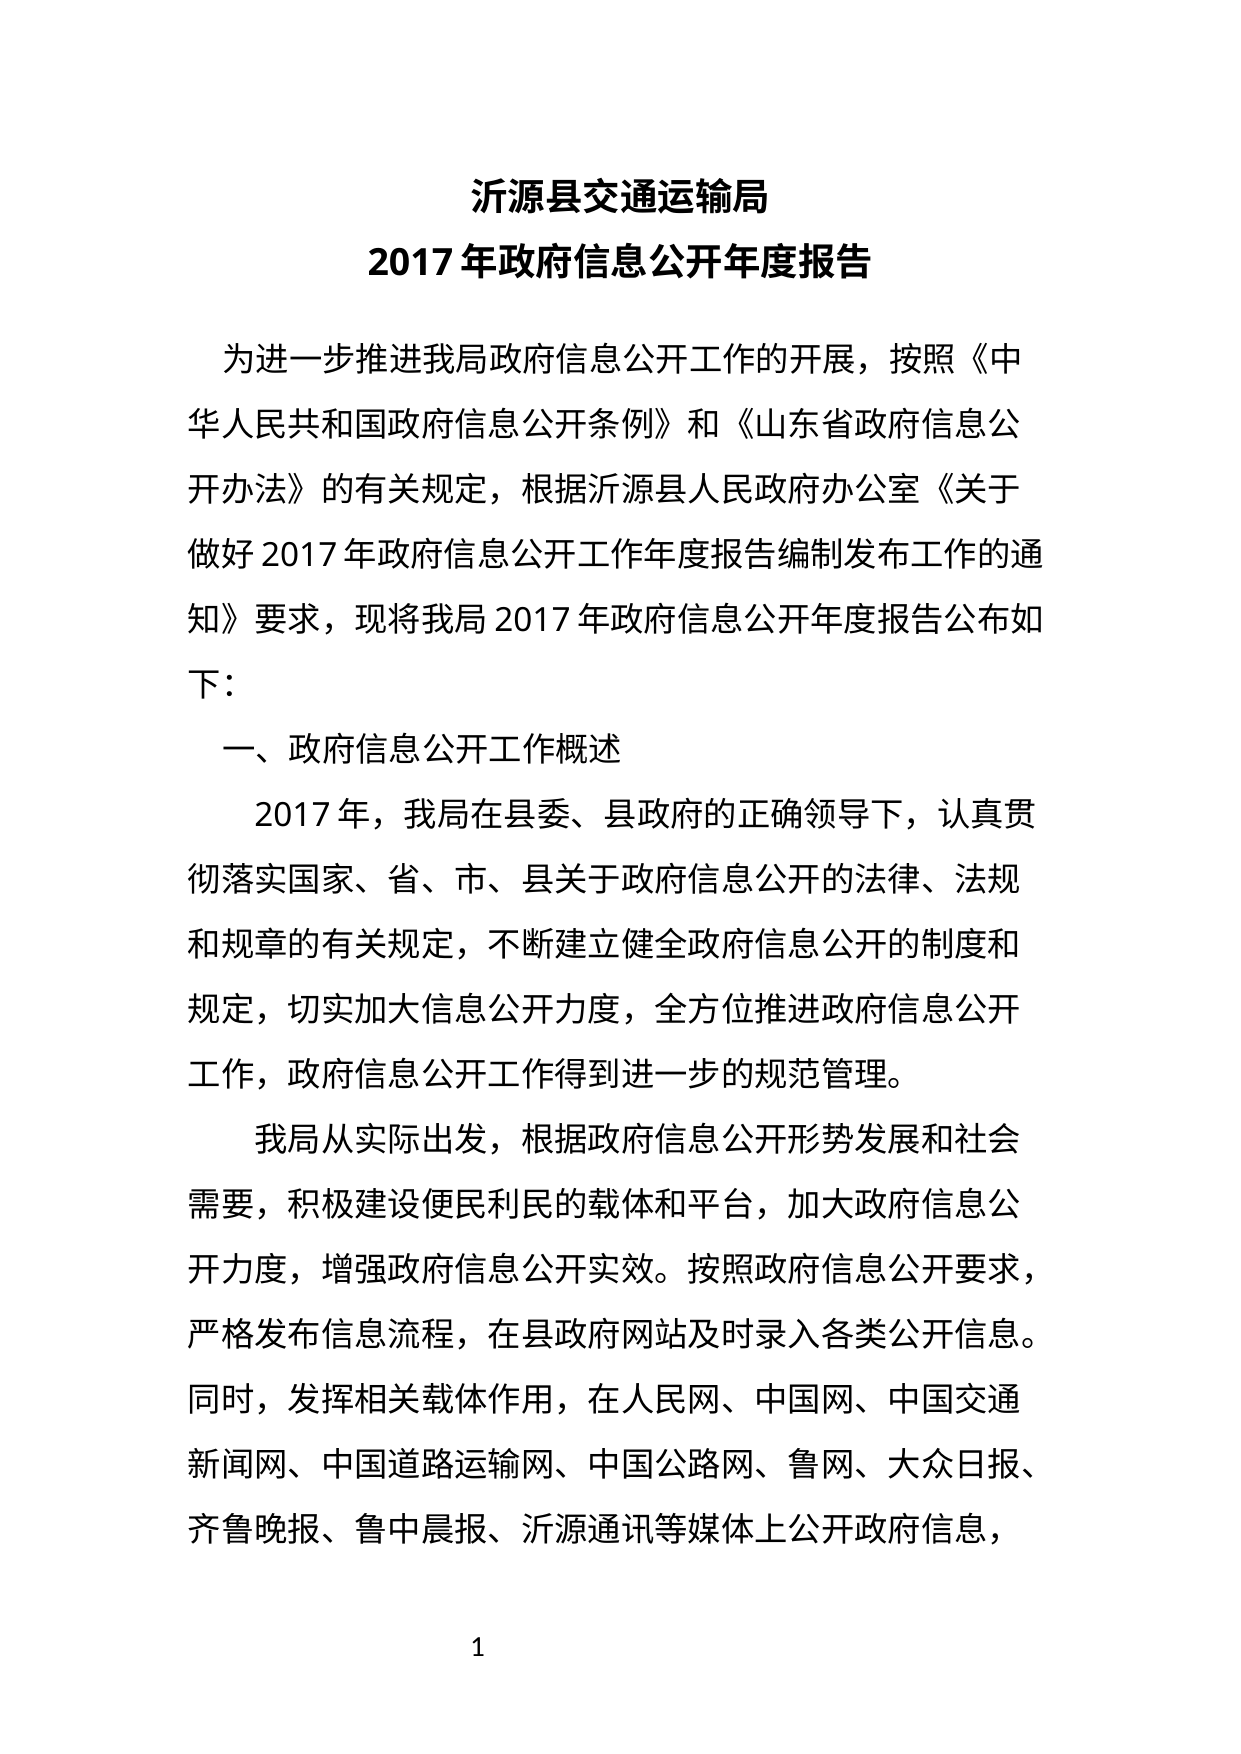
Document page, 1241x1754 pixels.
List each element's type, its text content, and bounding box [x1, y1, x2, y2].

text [187, 1104, 1053, 1559]
text 2017年，我局在县委、县政府的正确领导下，认真贯彻落实国家、省、市、县关于政府信息公开的法律、法规和规章的有关规定，不断建立健全政府信息公开的制度和规定，切实加大信息公开力度，全方位推进政府信息公开工作，政府信息公开工作得到进一步的规范管理。 [187, 779, 1053, 1104]
text 为进一步推进我局政府信息公开工作的开展，按照《中华人民共和国政府信息公开条例》和《山东省政府信息公开办法》的有关规定，根据沂源县人民政府办公室《关于做好2017年政府信息公开工作年度报告编制发布工作的通知》要求，现将我局2017年政府信息公开年度报告公布如下： [187, 324, 1053, 714]
text 2017年政府信息公开年度报告 [187, 227, 1053, 292]
text 一、政府信息公开工作概述 [187, 714, 1053, 779]
text 沂源县交通运输局 [187, 162, 1053, 227]
